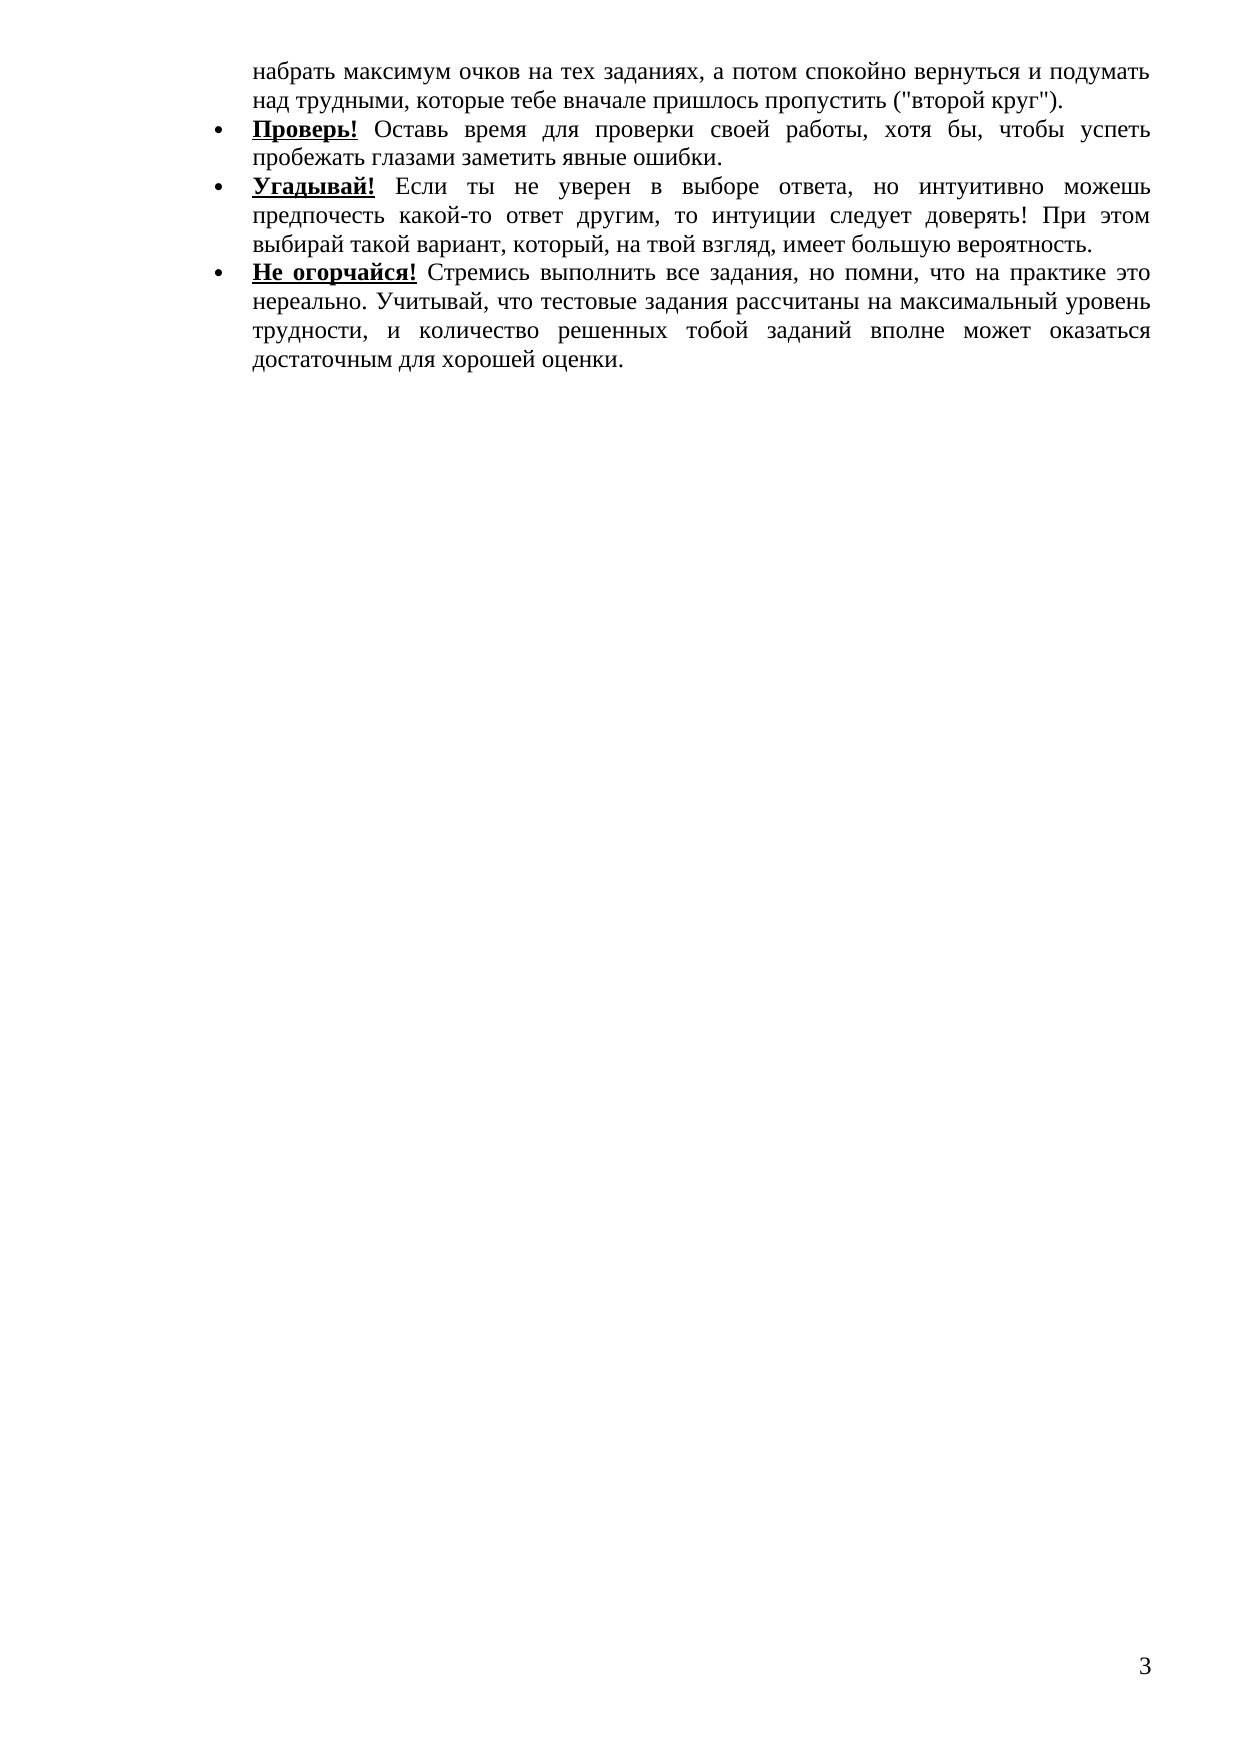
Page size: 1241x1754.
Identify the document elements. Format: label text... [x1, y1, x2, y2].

list Не огорчайся! Стремись выполнить все задания, но помни, что на практике это нереально. Учитывай, что тестовые задания рассчитаны на максимальный уровень трудности, и количество решенных тобой заданий вполне может оказаться достаточным для хорошей оценки. [215, 257, 1152, 372]
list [215, 56, 1152, 114]
list Угадывай! Если ты не уверен в выборе ответа, но интуитивно можешь предпочесть какой-то ответ другим, то интуиции следует доверять! При этом выбирай такой вариант, который, на твой взгляд, имеет большую вероятность. [215, 171, 1152, 257]
list Проверь! Оставь время для проверки своей работы, хотя бы, чтобы успеть пробежать глазами заметить явные ошибки. [215, 114, 1152, 171]
